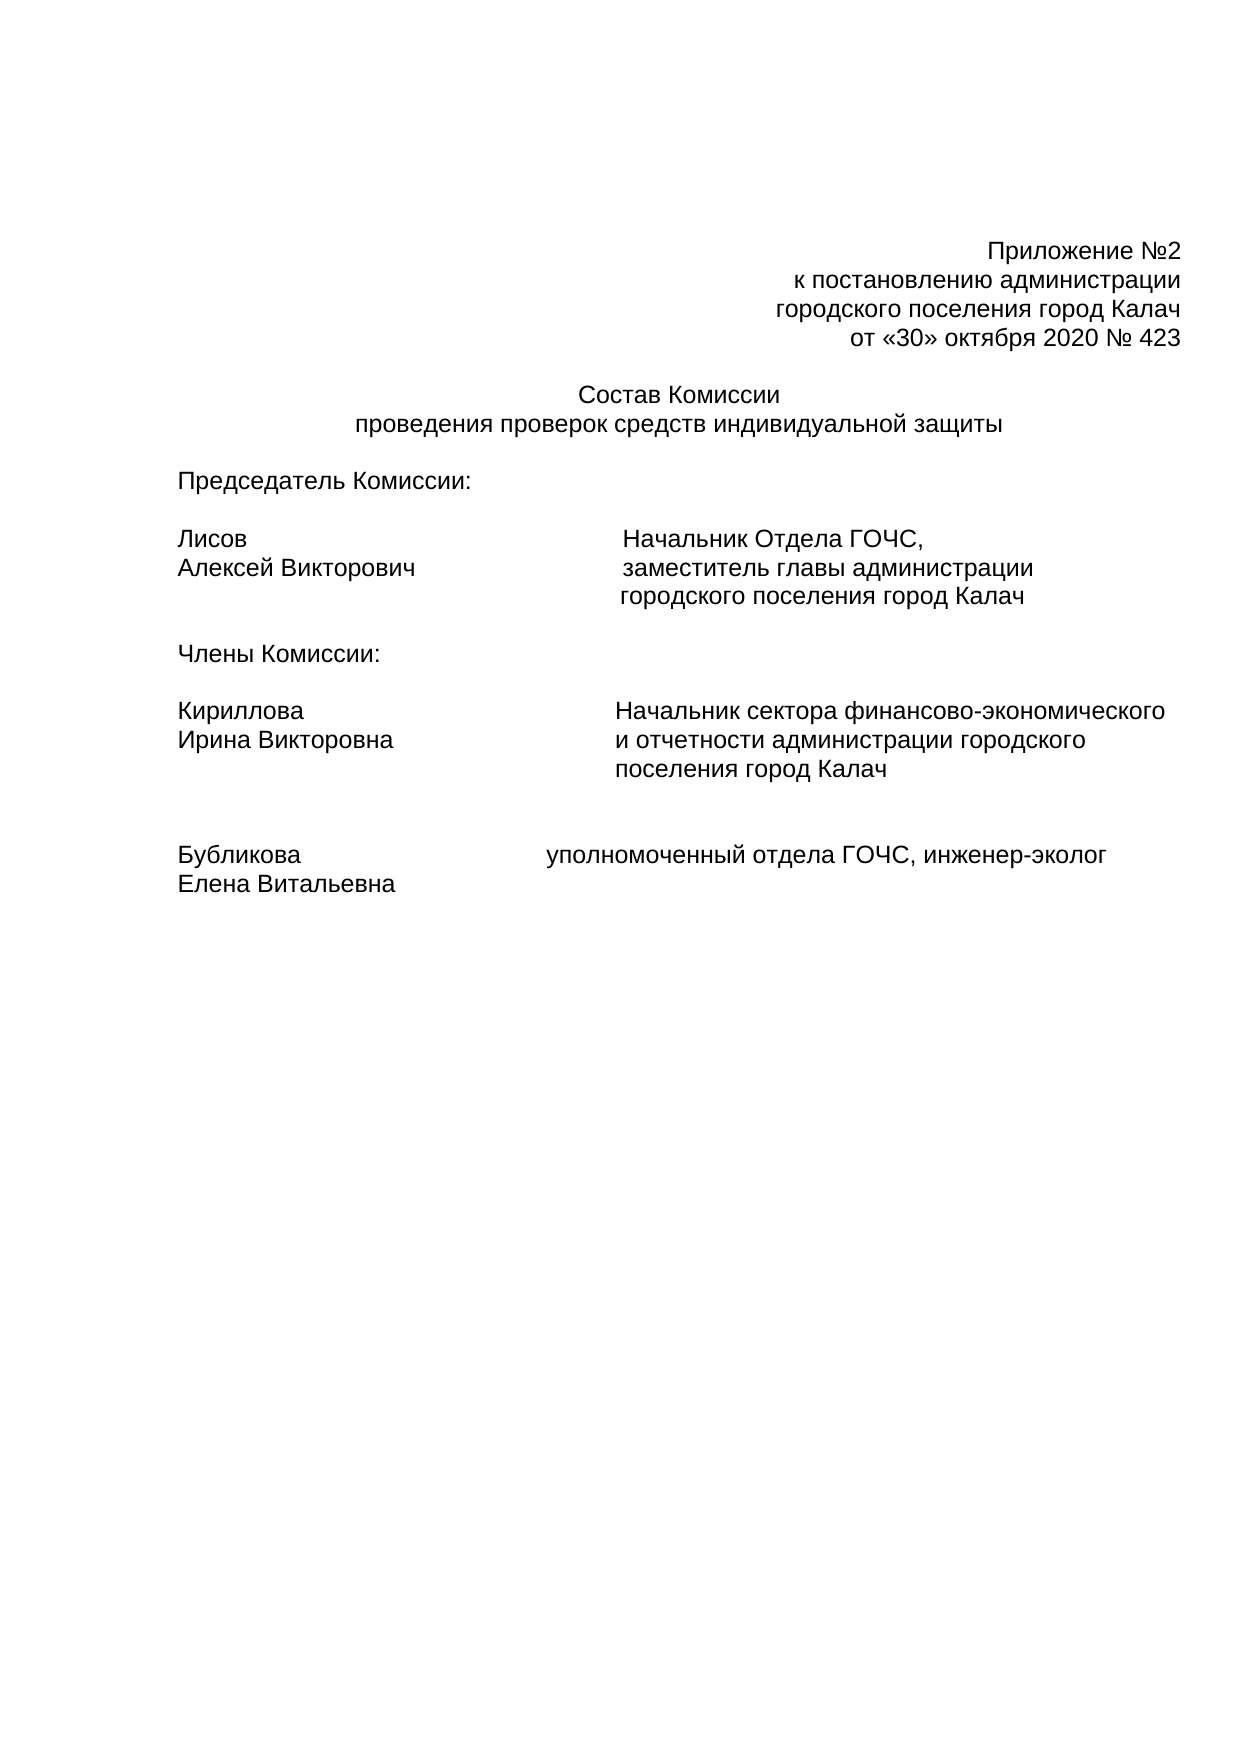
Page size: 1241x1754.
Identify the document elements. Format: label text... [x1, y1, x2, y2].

text Приложение №2 [177, 236, 1181, 265]
text к постановлению администрации [177, 265, 1181, 294]
text Члены Комиссии: [177, 639, 1181, 667]
text от «30» октября 2020 № 423 [177, 322, 1181, 351]
text городского поселения город Калач [177, 581, 1181, 610]
text Лисов Начальник Отдела ГОЧС, [177, 524, 1181, 552]
text Кириллова Начальник сектора финансово-экономического Ирина Викторовна и отчетности администрации городского [177, 696, 1181, 754]
text Елена Витальевна [177, 869, 1181, 897]
text Председатель Комиссии: [177, 466, 1181, 495]
text Состав Комиссии [177, 380, 1181, 409]
text поселения город Калач [177, 754, 1181, 782]
text Алексей Викторович заместитель главы администрации [177, 552, 1181, 581]
text Бубликова уполномоченный отдела ГОЧС, инженер-эколог [177, 840, 1181, 869]
text проведения проверок средств индивидуальной защиты [177, 409, 1181, 437]
text городского поселения город Калач [177, 294, 1181, 322]
